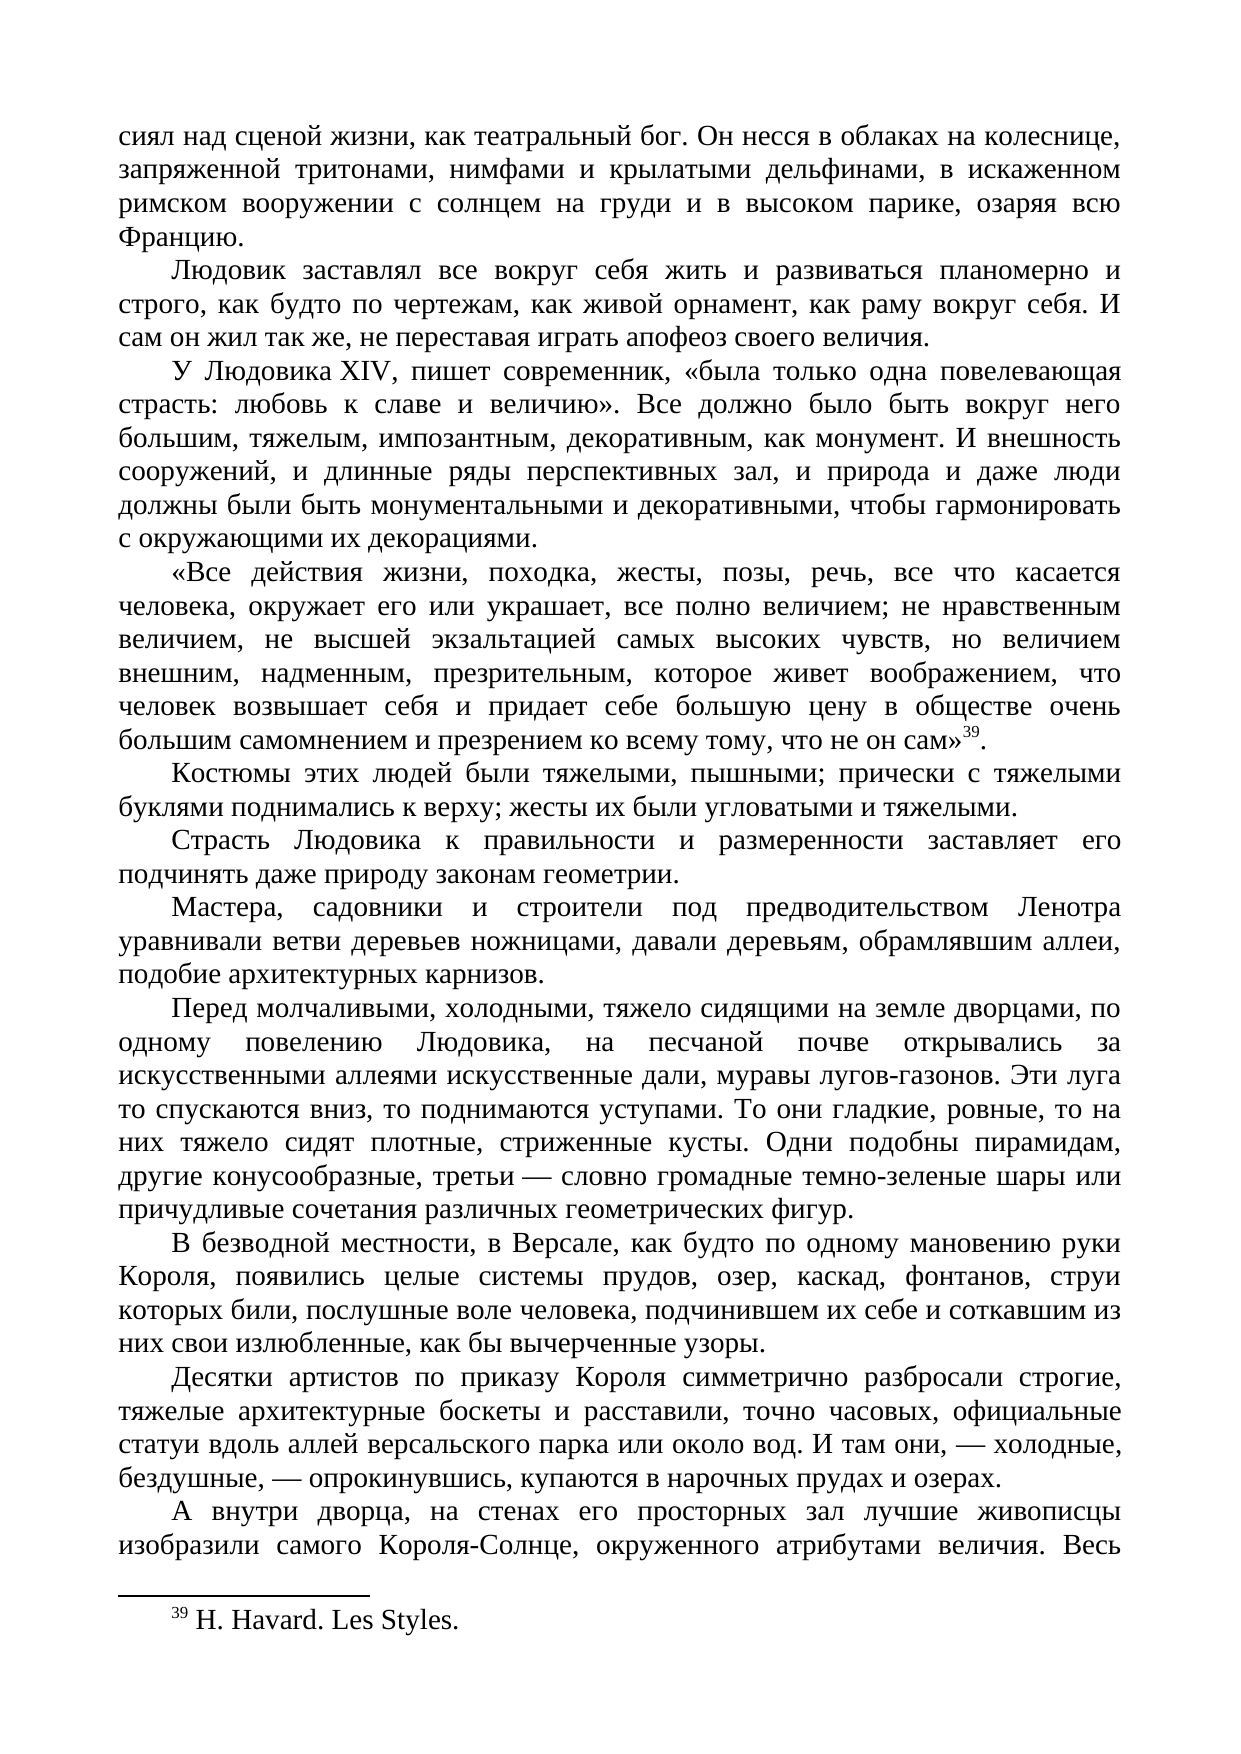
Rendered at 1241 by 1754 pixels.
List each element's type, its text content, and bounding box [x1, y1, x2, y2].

text Перед молчаливыми, холодными, тяжело сидящими на земле дворцами, по одному повелению Людовика, на песчаной почве открывались за искусственными аллеями искусственные дали, муравы лугов-газонов. Эти луга то спускаются вниз, то поднимаются уступами. То они гладкие, ровные, то на них тяжело сидят плотные, стриженные кусты. Одни подобны пирамидам, другие конусообразные, третьи — словно громадные темно-зеленые шары или причудливые сочетания различных геометрических фигур. [118, 990, 1122, 1225]
text Костюмы этих людей были тяжелыми, пышными; прически с тяжелыми буклями поднимались к верху; жесты их были угловатыми и тяжелыми. [118, 755, 1122, 822]
text Страсть Людовика к правильности и размеренности заставляет его подчинять даже природу законам геометрии. [118, 822, 1122, 889]
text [118, 1493, 1122, 1560]
text {71} «Все действия жизни, походка, жесты, позы, речь, все что касается человека, окружает его или украшает, все полно величием; не нравственным величием, не высшей экзальтацией самых высоких чувств, но величием внешним, надменным, презрительным, которое живет воображением, что человек возвышает себя и придает себе большую цену в обществе очень большим самомнением и презрением ко всему тому, что не он сам». [118, 554, 1122, 755]
text Людовик заставлял все вокруг себя жить и развиваться планомерно и строго, как будто по чертежам, как живой орнамент, как раму вокруг себя. И сам он жил так же, не переставая играть апофеоз своего величия. [118, 252, 1122, 353]
text У Людовика XIV, пишет современник, «была только одна повелевающая страсть: любовь к славе и величию». Все должно было быть вокруг него большим, тяжелым, импозантным, декоративным, как монумент. И внешность сооружений, и длинные ряды перспективных зал, и природа и даже люди должны были быть монументальными и декоративными, чтобы гармонировать с окружающими их декорациями. [118, 353, 1122, 554]
text Мастера, садовники и строители под предводительством Ленотра уравнивали ветви деревьев ножницами, давали деревьям, обрамлявшим аллеи, подобие архитектурных карнизов. [118, 889, 1122, 990]
text В безводной местности, в Версале, как будто по одному мановению руки Короля, появились целые системы прудов, озер, каскад, фонтанов, струи которых били, послушные воле человека, подчинившем их себе и соткавшим из них свои излюбленные, как бы вычерченные узоры. [118, 1225, 1122, 1359]
text Десятки артистов по приказу Короля симметрично разбросали строгие, тяжелые архитектурные боскеты и {72} расставили, точно часовых, официальные статуи вдоль аллей версальского парка или около вод. И там они, — холодные, бездушные, — опрокинувшись, купаются в нарочных прудах и озерах. [118, 1359, 1122, 1493]
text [118, 118, 1122, 252]
